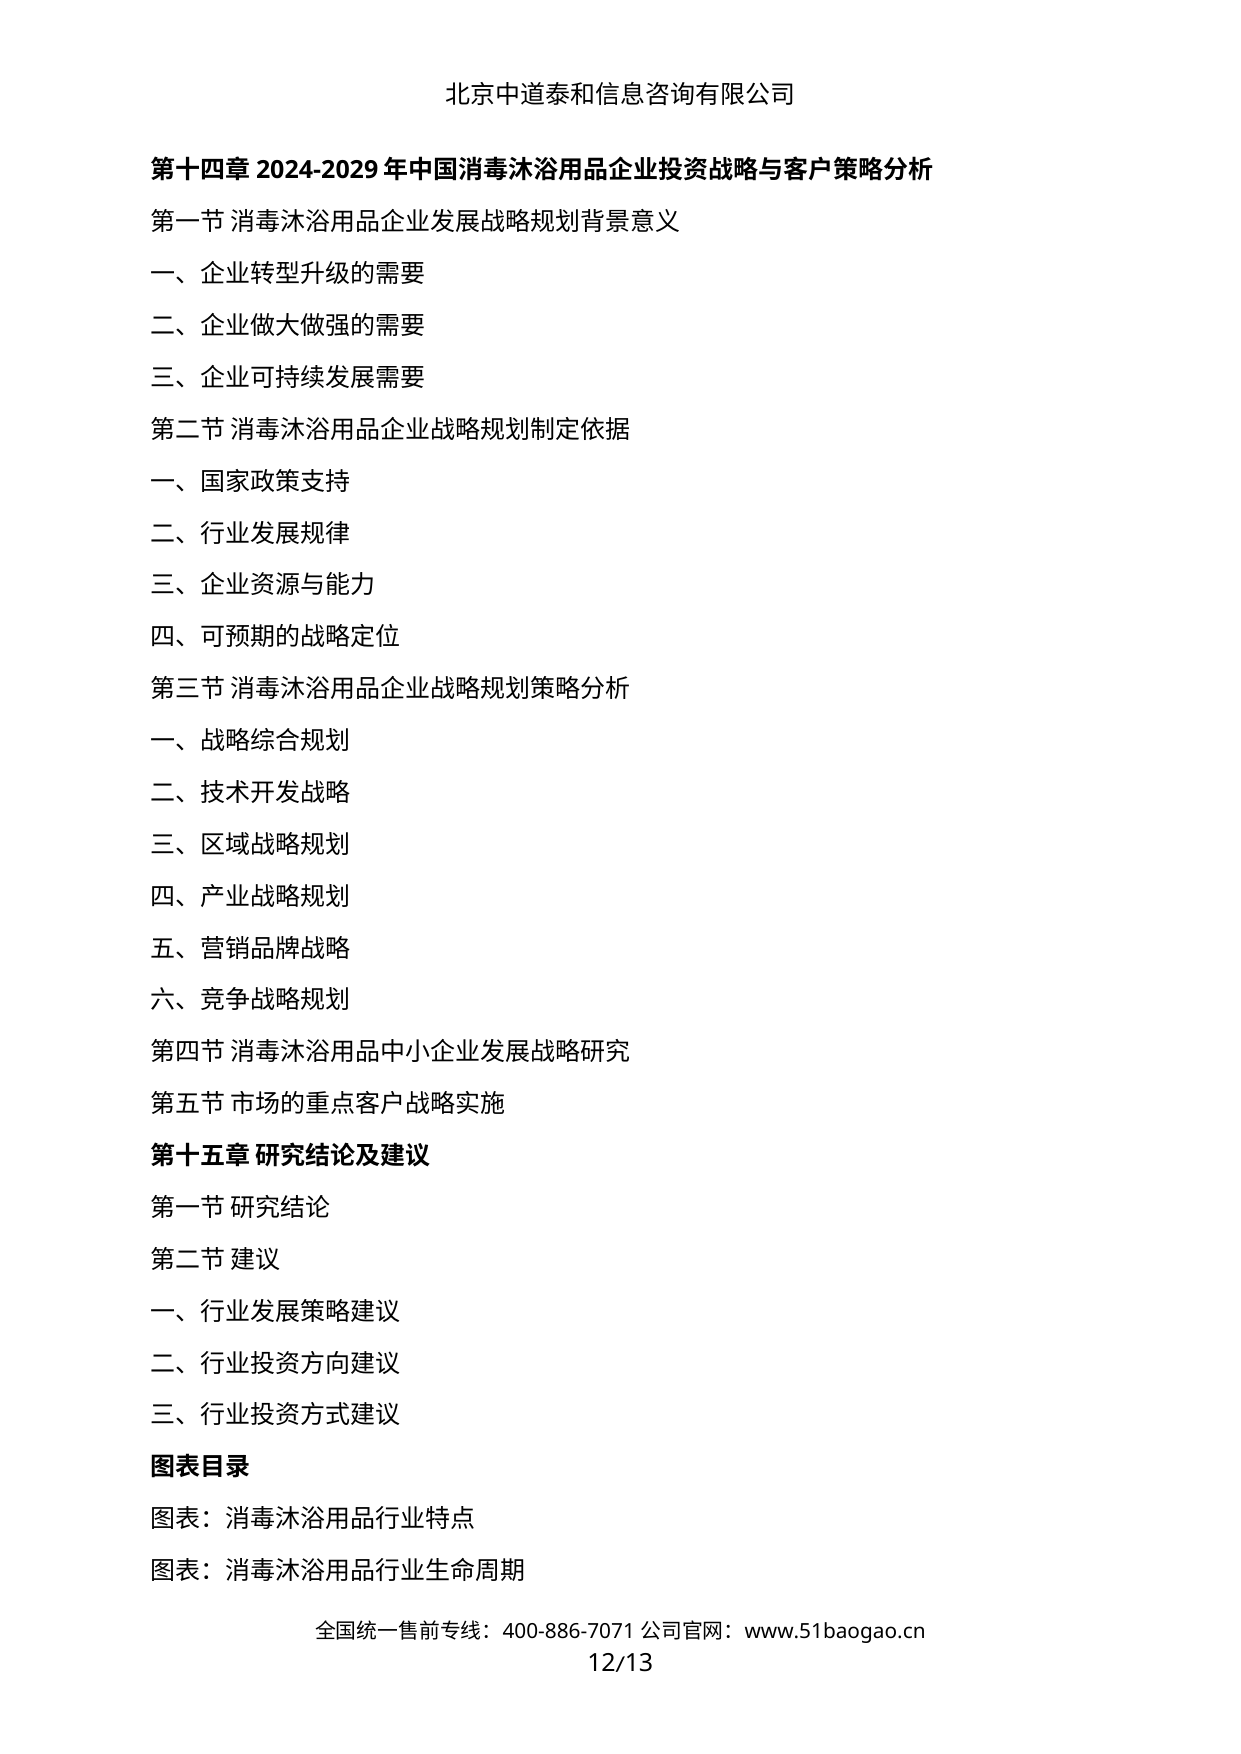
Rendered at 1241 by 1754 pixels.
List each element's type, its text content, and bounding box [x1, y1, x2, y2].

text 一、战略综合规划 [150, 721, 1090, 757]
text 第四节 消毒沐浴用品中小企业发展战略研究 [150, 1032, 1090, 1068]
text 二、技术开发战略 [150, 772, 1090, 809]
text 第三节 消毒沐浴用品企业战略规划策略分析 [150, 669, 1090, 705]
text 第二节 消毒沐浴用品企业战略规划制定依据 [150, 409, 1090, 446]
text 六、竞争战略规划 [150, 980, 1090, 1016]
text 三、行业投资方式建议 [150, 1395, 1090, 1431]
text 二、行业投资方向建议 [150, 1343, 1090, 1379]
text 三、区域战略规划 [150, 824, 1090, 861]
text 三、企业可持续发展需要 [150, 357, 1090, 394]
text 一、企业转型升级的需要 [150, 254, 1090, 290]
text 图表：消毒沐浴用品行业生命周期 [150, 1551, 1090, 1587]
text 一、国家政策支持 [150, 461, 1090, 497]
text 四、可预期的战略定位 [150, 617, 1090, 653]
text 图表：消毒沐浴用品行业特点 [150, 1499, 1090, 1535]
text 第二节 建议 [150, 1239, 1090, 1276]
text 五、营销品牌战略 [150, 928, 1090, 964]
text 一、行业发展策略建议 [150, 1291, 1090, 1327]
text 第十五章 研究结论及建议 [150, 1136, 1090, 1172]
text 第十四章 2024-2029年中国消毒沐浴用品企业投资战略与客户策略分析 [150, 150, 1090, 186]
text 四、产业战略规划 [150, 876, 1090, 912]
text 第五节 市场的重点客户战略实施 [150, 1084, 1090, 1120]
text 二、行业发展规律 [150, 513, 1090, 549]
text 二、企业做大做强的需要 [150, 306, 1090, 342]
text 第一节 消毒沐浴用品企业发展战略规划背景意义 [150, 202, 1090, 238]
text 图表目录 [150, 1447, 1090, 1483]
text 三、企业资源与能力 [150, 565, 1090, 601]
text 第一节 研究结论 [150, 1187, 1090, 1224]
